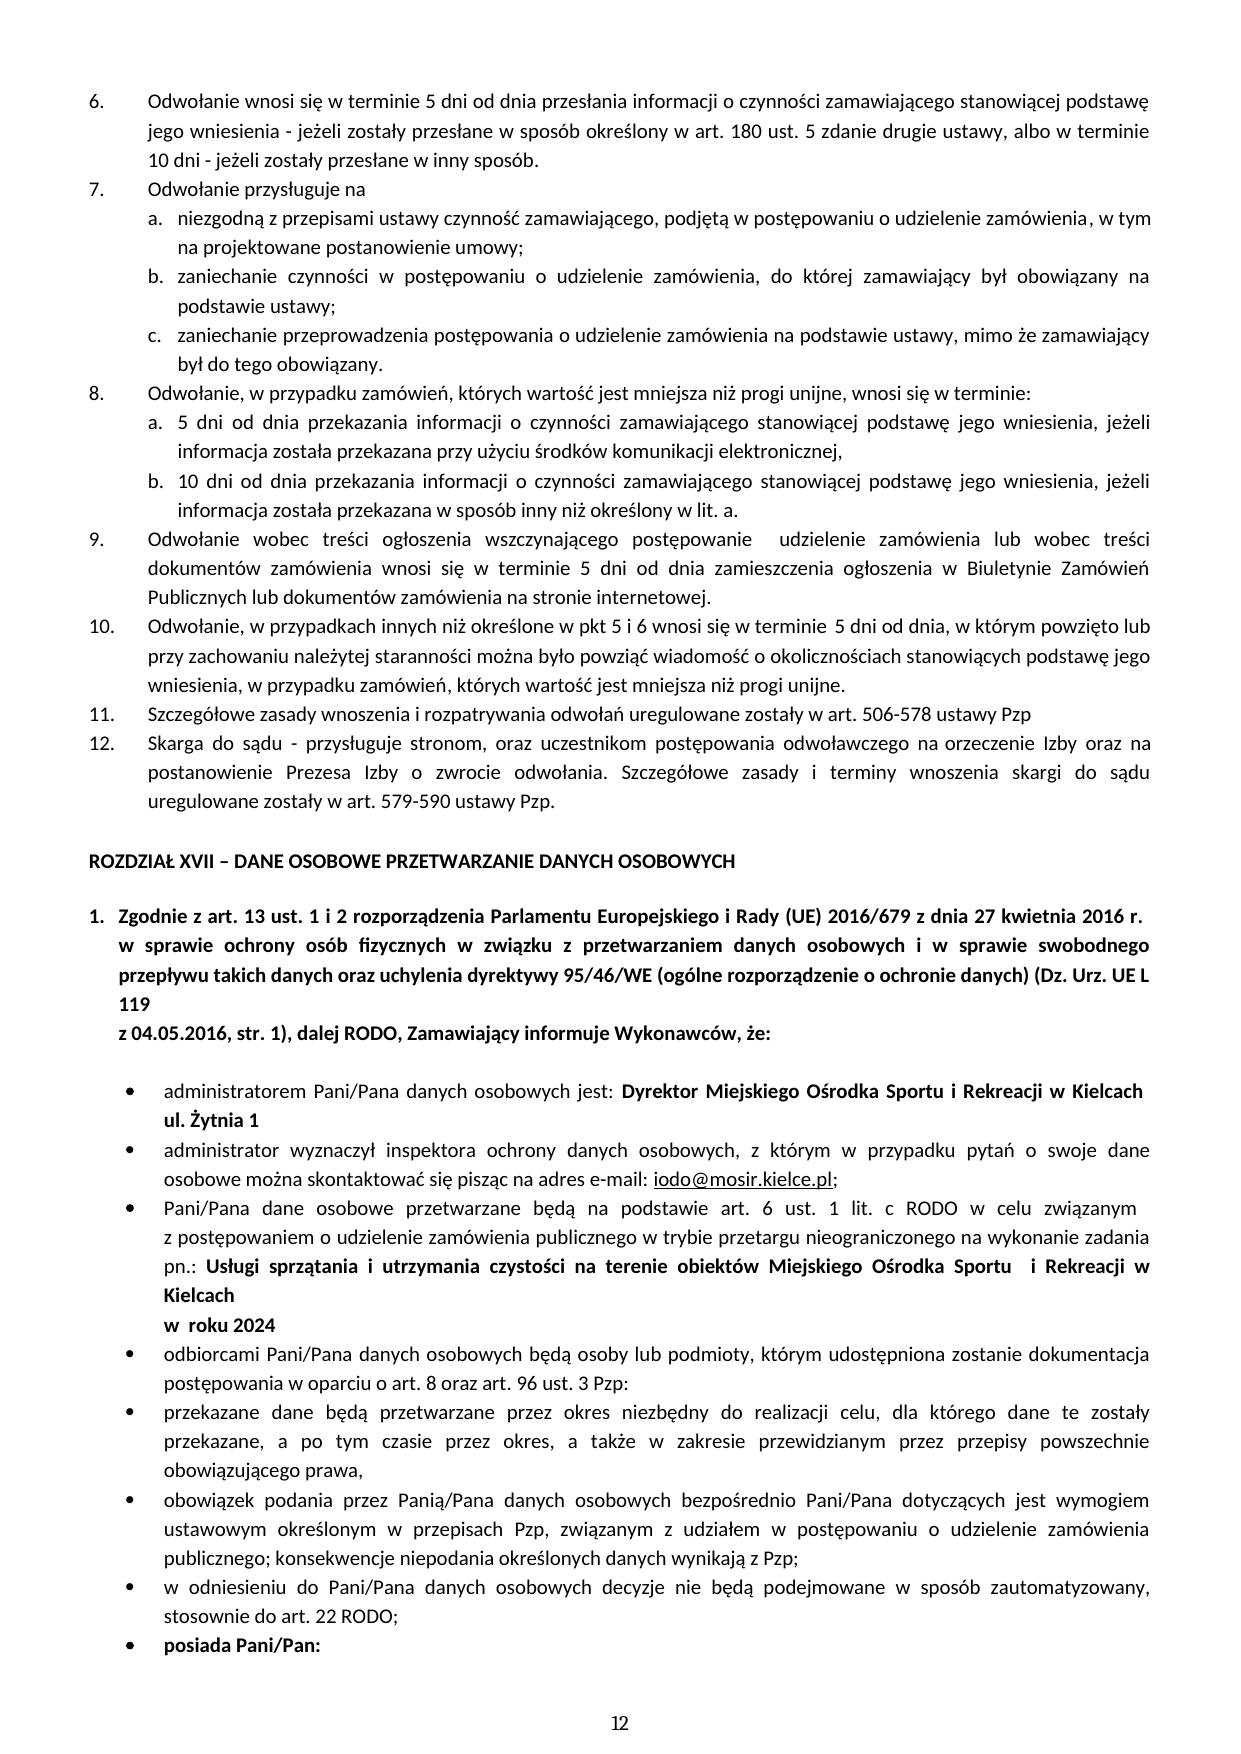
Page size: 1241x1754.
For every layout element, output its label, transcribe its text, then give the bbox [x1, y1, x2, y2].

list 10 dni od dnia przekazania informacji o czynności zamawiającego stanowiącej podstawę jego wniesienia, jeżeli informacja została przekazana w sposób inny niż określony w lit. a. [148, 468, 1152, 522]
text ROZDZIAŁ XVII – DANE OSOBOWE PRZETWARZANIE DANYCH OSOBOWYCH [89, 848, 1152, 874]
list odbiorcami Pani/Pana danych osobowych będą osoby lub podmioty, którym udostępniona zostanie dokumentacja postępowania w oparciu o art. 8 oraz art. 96 ust. 3 Pzp: [126, 1341, 1152, 1396]
list Odwołanie, w przypadku zamówień, których wartość jest mniejsza niż progi unijne, wnosi się w terminie: [89, 380, 1152, 406]
list Odwołanie, w przypadkach innych niż określone w pkt 5 i 6 wnosi się w terminie 5 dni od dnia, w którym powzięto lub przy zachowaniu należytej staranności można było powziąć wiadomość o okolicznościach stanowiących podstawę jego wniesienia, w przypadku zamówień, których wartość jest mniejsza niż progi unijne. [89, 614, 1152, 697]
list Skarga do sądu - przysługuje stronom, oraz uczestnikom postępowania odwoławczego na orzeczenie Izby oraz na postanowienie Prezesa Izby o zwrocie odwołania. Szczegółowe zasady i terminy wnoszenia skargi do sądu uregulowane zostały w art. 579-590 ustawy Pzp. [89, 730, 1152, 814]
list zaniechanie czynności w postępowaniu o udzielenie zamówienia, do której zamawiający był obowiązany na podstawie ustawy; [148, 264, 1152, 318]
list administratorem Pani/Pana danych osobowych jest: Dyrektor Miejskiego Ośrodka Sportu i Rekreacji w Kielcach ul. Żytnia 1 [126, 1078, 1152, 1133]
list zaniechanie przeprowadzenia postępowania o udzielenie zamówienia na podstawie ustawy, mimo że zamawiający był do tego obowiązany. [148, 322, 1152, 377]
list Odwołanie wnosi się w terminie 5 dni od dnia przesłania informacji o czynności zamawiającego stanowiącej podstawę jego wniesienia - jeżeli zostały przesłane w sposób określony w art. 180 ust. 5 zdanie drugie ustawy, albo w terminie 10 dni - jeżeli zostały przesłane w inny sposób. [89, 89, 1152, 172]
list Odwołanie wobec treści ogłoszenia wszczynającego postępowanie udzielenie zamówienia lub wobec treści dokumentów zamówienia wnosi się w terminie 5 dni od dnia zamieszczenia ogłoszenia w Biuletynie Zamówień Publicznych lub dokumentów zamówienia na stronie internetowej. [89, 526, 1152, 610]
list Pani/Pana dane osobowe przetwarzane będą na podstawie art. 6 ust. 1 lit. c RODO w celu związanym z postępowaniem o udzielenie zamówienia publicznego w trybie przetargu nieograniczonego na wykonanie zadania pn.: Usługi sprzątania i utrzymania czystości na terenie obiektów Miejskiego Ośrodka Sportu i Rekreacji w Kielcach w roku 2024 [126, 1195, 1152, 1337]
list niezgodną z przepisami ustawy czynność zamawiającego, podjętą w postępowaniu o udzielenie zamówienia, w tym na projektowane postanowienie umowy; [148, 205, 1152, 260]
list posiada Pani/Pan: [126, 1633, 1152, 1658]
list administrator wyznaczył inspektora ochrony danych osobowych, z którym w przypadku pytań o swoje dane osobowe można skontaktować się pisząc na adres e-mail: iodo@mosir.kielce.pl; [126, 1137, 1152, 1191]
list 5 dni od dnia przekazania informacji o czynności zamawiającego stanowiącej podstawę jego wniesienia, jeżeli informacja została przekazana przy użyciu środków komunikacji elektronicznej, [148, 409, 1152, 464]
list przekazane dane będą przetwarzane przez okres niezbędny do realizacji celu, dla którego dane te zostały przekazane, a po tym czasie przez okres, a także w zakresie przewidzianym przez przepisy powszechnie obowiązującego prawa, [126, 1399, 1152, 1483]
list Zgodnie z art. 13 ust. 1 i 2 rozporządzenia Parlamentu Europejskiego i Rady (UE) 2016/679 z dnia 27 kwietnia 2016 r. w sprawie ochrony osób fizycznych w związku z przetwarzaniem danych osobowych i w sprawie swobodnego przepływu takich danych oraz uchylenia dyrektywy 95/46/WE (ogólne rozporządzenie o ochronie danych) (Dz. Urz. UE L 119 z 04.05.2016, str. 1), dalej RODO, Zamawiający informuje Wykonawców, że: [89, 903, 1152, 1046]
list Szczegółowe zasady wnoszenia i rozpatrywania odwołań uregulowane zostały w art. 506-578 ustawy Pzp [89, 701, 1152, 727]
list w odniesieniu do Pani/Pana danych osobowych decyzje nie będą podejmowane w sposób zautomatyzowany, stosownie do art. 22 RODO; [126, 1574, 1152, 1629]
list obowiązek podania przez Panią/Pana danych osobowych bezpośrednio Pani/Pana dotyczących jest wymogiem ustawowym określonym w przepisach Pzp, związanym z udziałem w postępowaniu o udzielenie zamówienia publicznego; konsekwencje niepodania określonych danych wynikają z Pzp; [126, 1487, 1152, 1571]
list Odwołanie przysługuje na [89, 176, 1152, 202]
